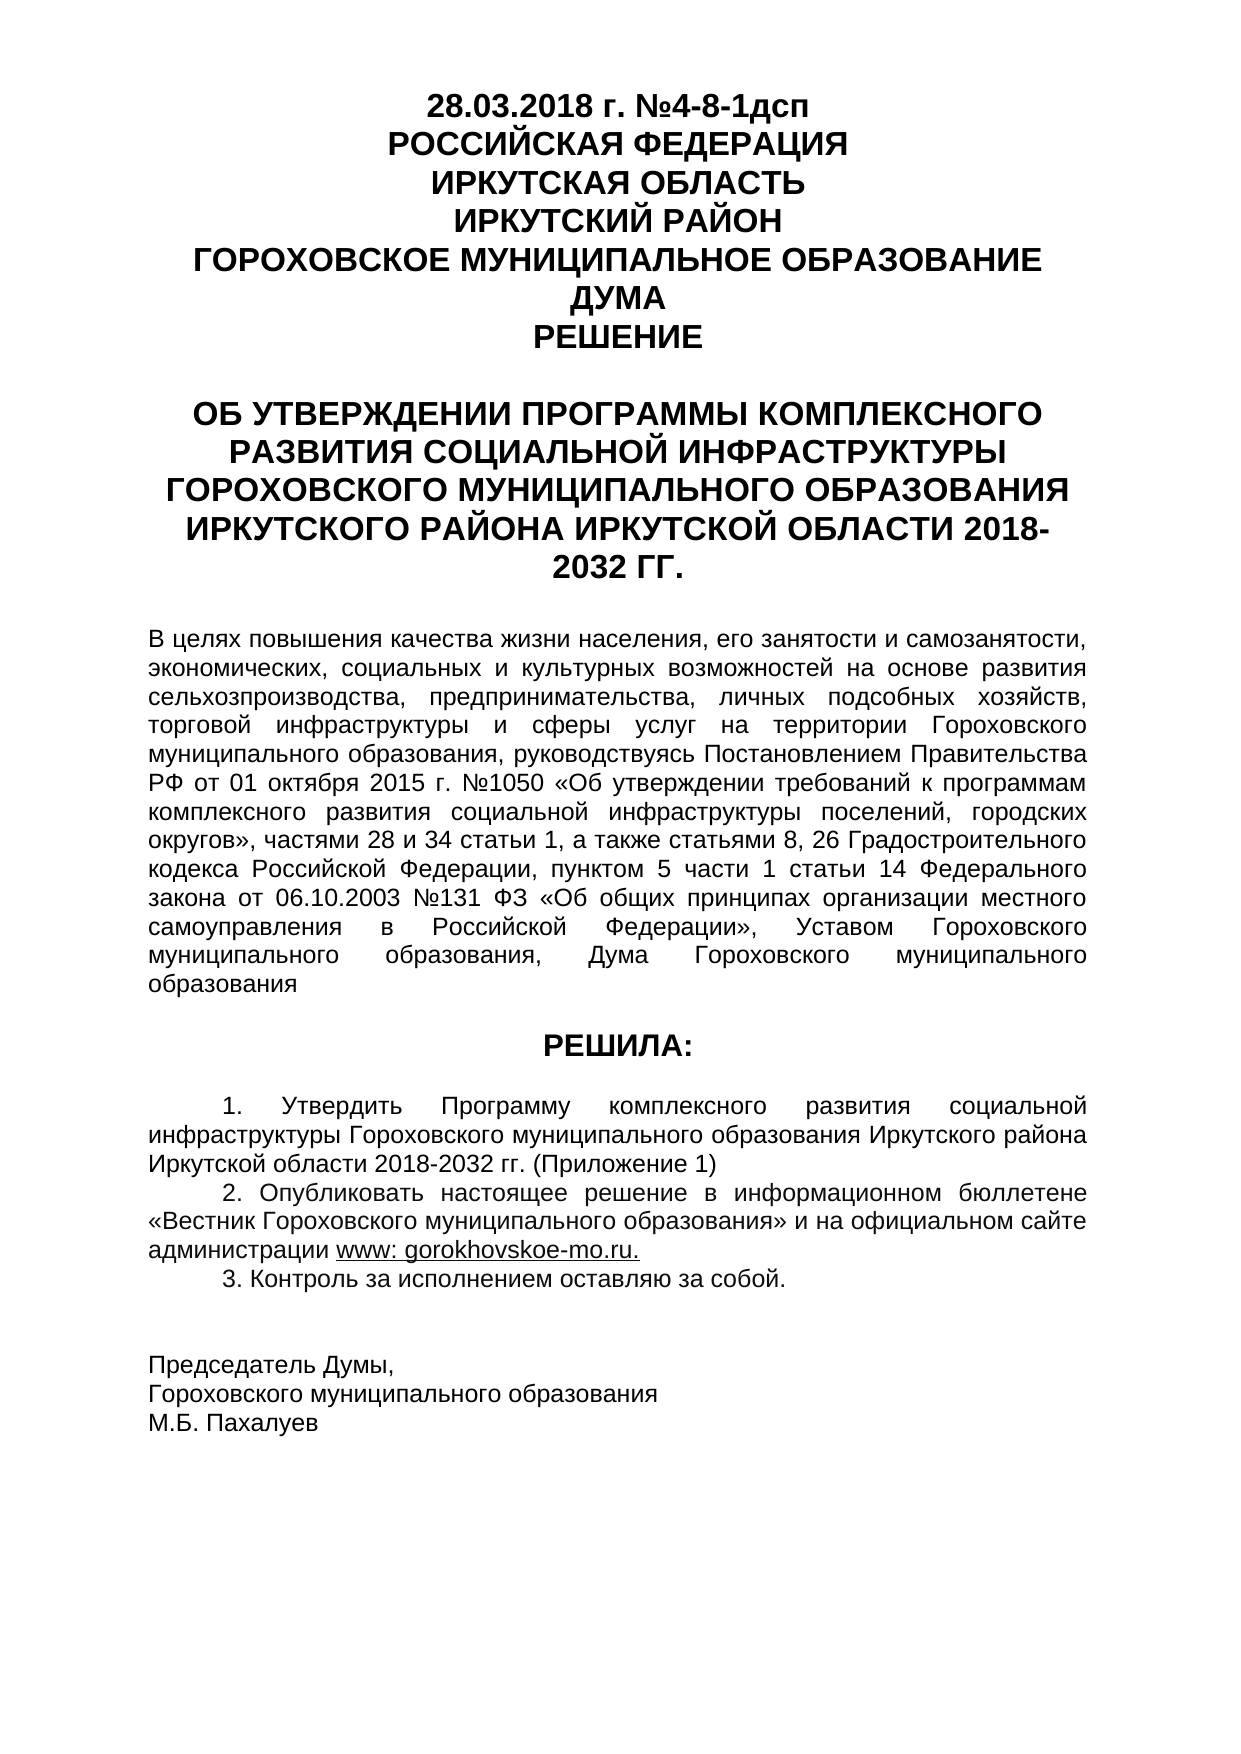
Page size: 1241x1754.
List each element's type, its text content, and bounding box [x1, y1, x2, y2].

text М.Б. Пахалуев [148, 1408, 1088, 1436]
text 28.03.2018 г. №4-8-1дсп [148, 86, 1088, 124]
text Председатель Думы, [148, 1350, 1088, 1379]
text ГОРОХОВСКОЕ МУНИЦИПАЛЬНОЕ ОБРАЗОВАНИЕ [148, 240, 1088, 278]
text Гороховского муниципального образования [148, 1379, 1088, 1408]
text 1. Утвердить Программу комплексного развития социальной инфраструктуры Гороховского муниципального образования Иркутского района Иркутской области 2018-2032 гг. (Приложение 1) [148, 1091, 1088, 1178]
text ИРКУТСКАЯ ОБЛАСТЬ [148, 163, 1088, 201]
text РЕШЕНИЕ [148, 317, 1088, 355]
text РЕШИЛА: [148, 1027, 1088, 1063]
text 3. Контроль за исполнением оставляю за собой. [148, 1264, 1088, 1293]
text ОБ УТВЕРЖДЕНИИ ПРОГРАММЫ КОМПЛЕКСНОГО РАЗВИТИЯ СОЦИАЛЬНОЙ ИНФРАСТРУКТУРЫ ГОРОХОВСКОГО МУНИЦИПАЛЬНОГО ОБРАЗОВАНИЯ ИРКУТСКОГО РАЙОНА ИРКУТСКОЙ ОБЛАСТИ 2018-2032 ГГ. [148, 393, 1088, 586]
text В целях повышения качества жизни населения, его занятости и самозанятости, экономических, социальных и культурных возможностей на основе развития сельхозпроизводства, предпринимательства, личных подсобных хозяйств, торговой инфраструктуры и сферы услуг на территории Гороховского муниципального образования, руководствуясь Постановлением Правительства РФ от 01 октября 2015 г. №1050 «Об утверждении требований к программам комплексного развития социальной инфраструктуры поселений, городских округов», частями 28 и 34 статьи 1, а также статьями 8, 26 Градостроительного кодекса Российской Федерации, пунктом 5 части 1 статьи 14 Федерального закона от 06.10.2003 №131 ФЗ «Об общих принципах организации местного самоуправления в Российской Федерации», Уставом Гороховского муниципального образования, Дума Гороховского муниципального образования [148, 624, 1088, 998]
text РОССИЙСКАЯ ФЕДЕРАЦИЯ [148, 124, 1088, 163]
text 2. Опубликовать настоящее решение в информационном бюллетене «Вестник Гороховского муниципального образования» и на официальном сайте администрации www: gorokhovskoe-mo.ru. [148, 1178, 1088, 1264]
text ИРКУТСКИЙ РАЙОН [148, 201, 1088, 240]
text ДУМА [148, 278, 1088, 317]
